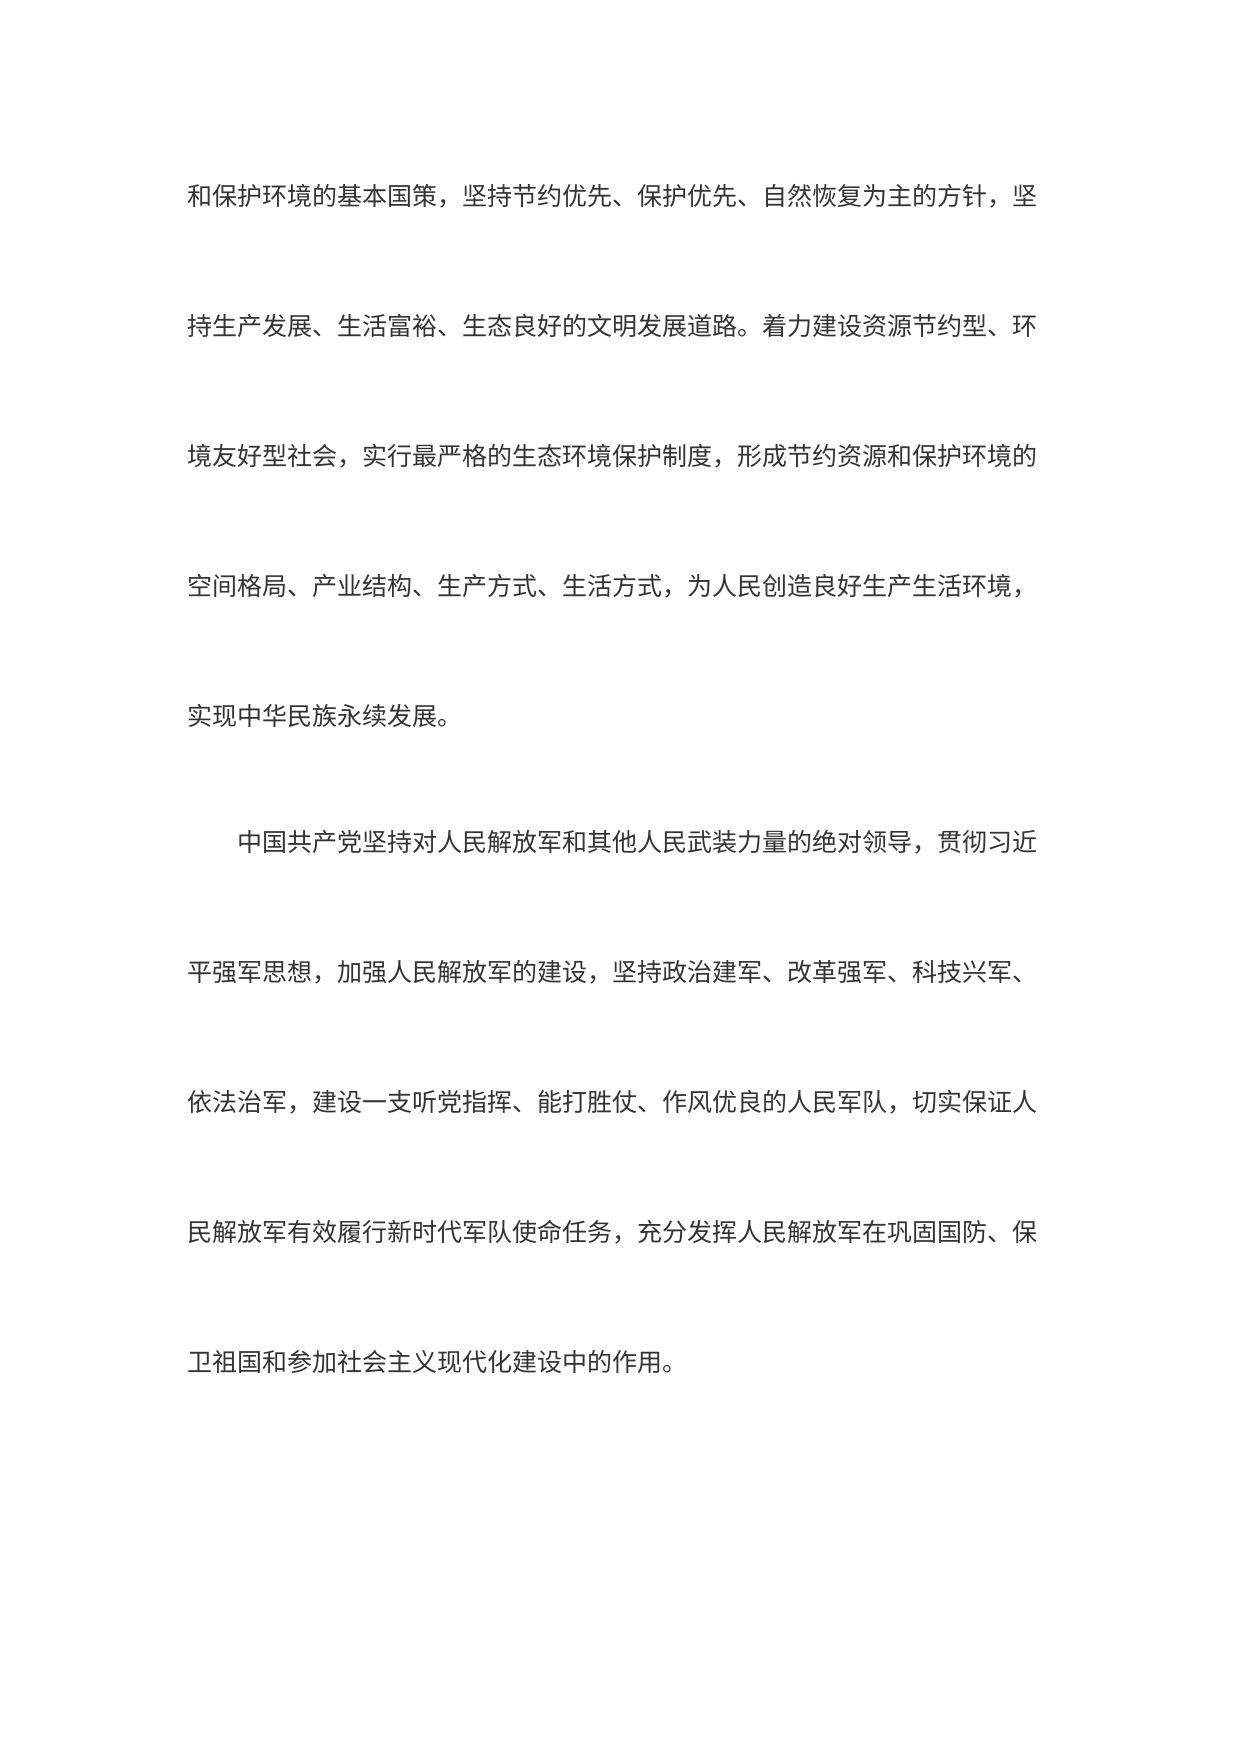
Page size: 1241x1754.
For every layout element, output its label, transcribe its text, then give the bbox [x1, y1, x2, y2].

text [187, 162, 1053, 747]
text 中国共产党坚持对人民解放军和其他人民武装力量的绝对领导，贯彻习近平强军思想，加强人民解放军的建设，坚持政治建军、改革强军、科技兴军、依法治军，建设一支听党指挥、能打胜仗、作风优良的人民军队，切实保证人民解放军有效履行新时代军队使命任务，充分发挥人民解放军在巩固国防、保卫祖国和参加社会主义现代化建设中的作用。 [187, 808, 1053, 1393]
